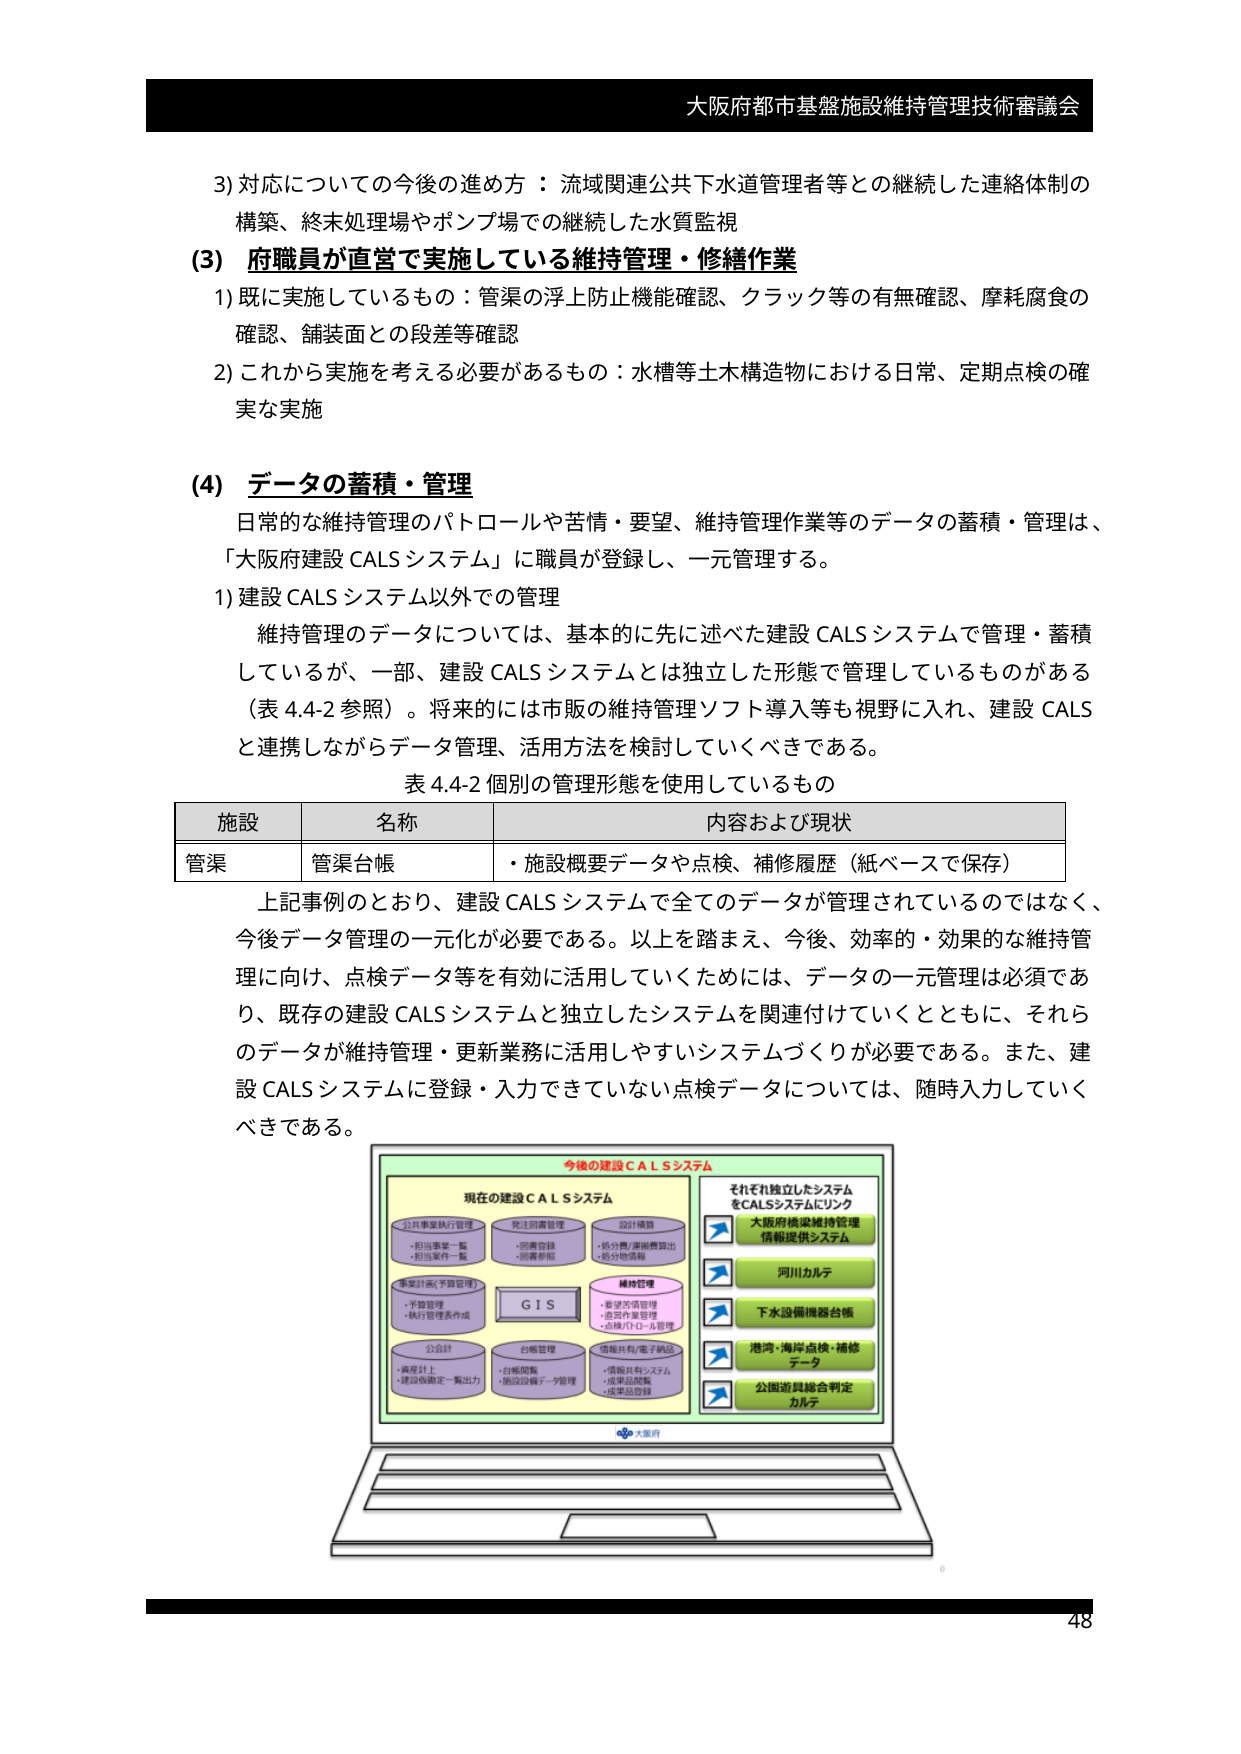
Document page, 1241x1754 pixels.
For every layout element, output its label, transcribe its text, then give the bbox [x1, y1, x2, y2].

text 日常的な維持管理のパトロールや苦情・要望、維持管理作業等のデータの蓄積・管理は、「大阪府建設CALSシステム」に職員が登録し、一元管理する。 [213, 502, 1092, 577]
text 1) 既に実施しているもの：管渠の浮上防止機能確認、クラック等の有無確認、摩耗腐食の確認、舗装面との段差等確認 [213, 277, 1092, 352]
picture [327, 1143, 951, 1581]
table_cell ・施設概要データや点検、補修履歴（紙ベースで保存） [494, 844, 1065, 881]
text 3) 対応についての今後の進め方 ： 流域関連公共下水道管理者等との継続した連絡体制の構築、終末処理場やポンプ場での継続した水質監視 [213, 164, 1092, 239]
table_cell 管渠 [176, 844, 301, 881]
table_header 施設 [176, 803, 301, 840]
table_header 名称 [302, 803, 493, 840]
table_cell 管渠台帳 [302, 844, 493, 881]
text 1) 建設CALSシステム以外での管理 [213, 577, 1092, 614]
subtitle 府職員が直営で実施している維持管理・修繕作業 [191, 239, 1092, 277]
text 維持管理のデータについては、基本的に先に述べた建設CALSシステムで管理・蓄積しているが、一部、建設CALSシステムとは独立した形態で管理しているものがある（表4.4-2参照）。将来的には市販の維持管理ソフト導入等も視野に入れ、建設CALSと連携しながらデータ管理、活用方法を検討していくべきである。 [235, 614, 1092, 764]
text 上記事例のとおり、建設CALSシステムで全てのデータが管理されているのではなく、今後データ管理の一元化が必要である。以上を踏まえ、今後、効率的・効果的な維持管理に向け、点検データ等を有効に活用していくためには、データの一元管理は必須であり、既存の建設CALSシステムと独立したシステムを関連付けていくとともに、それらのデータが維持管理・更新業務に活用しやすいシステムづくりが必要である。また、建設CALSシステムに登録・入力できていない点検データについては、随時入力していくべきである。 [235, 882, 1092, 1144]
text 表4.4-2 個別の管理形態を使用しているもの [148, 764, 1092, 802]
subtitle データの蓄積・管理 [191, 464, 1092, 502]
table_header 内容および現状 [494, 803, 1065, 840]
text 2) これから実施を考える必要があるもの：水槽等土木構造物における日常、定期点検の確実な実施 [213, 352, 1092, 427]
